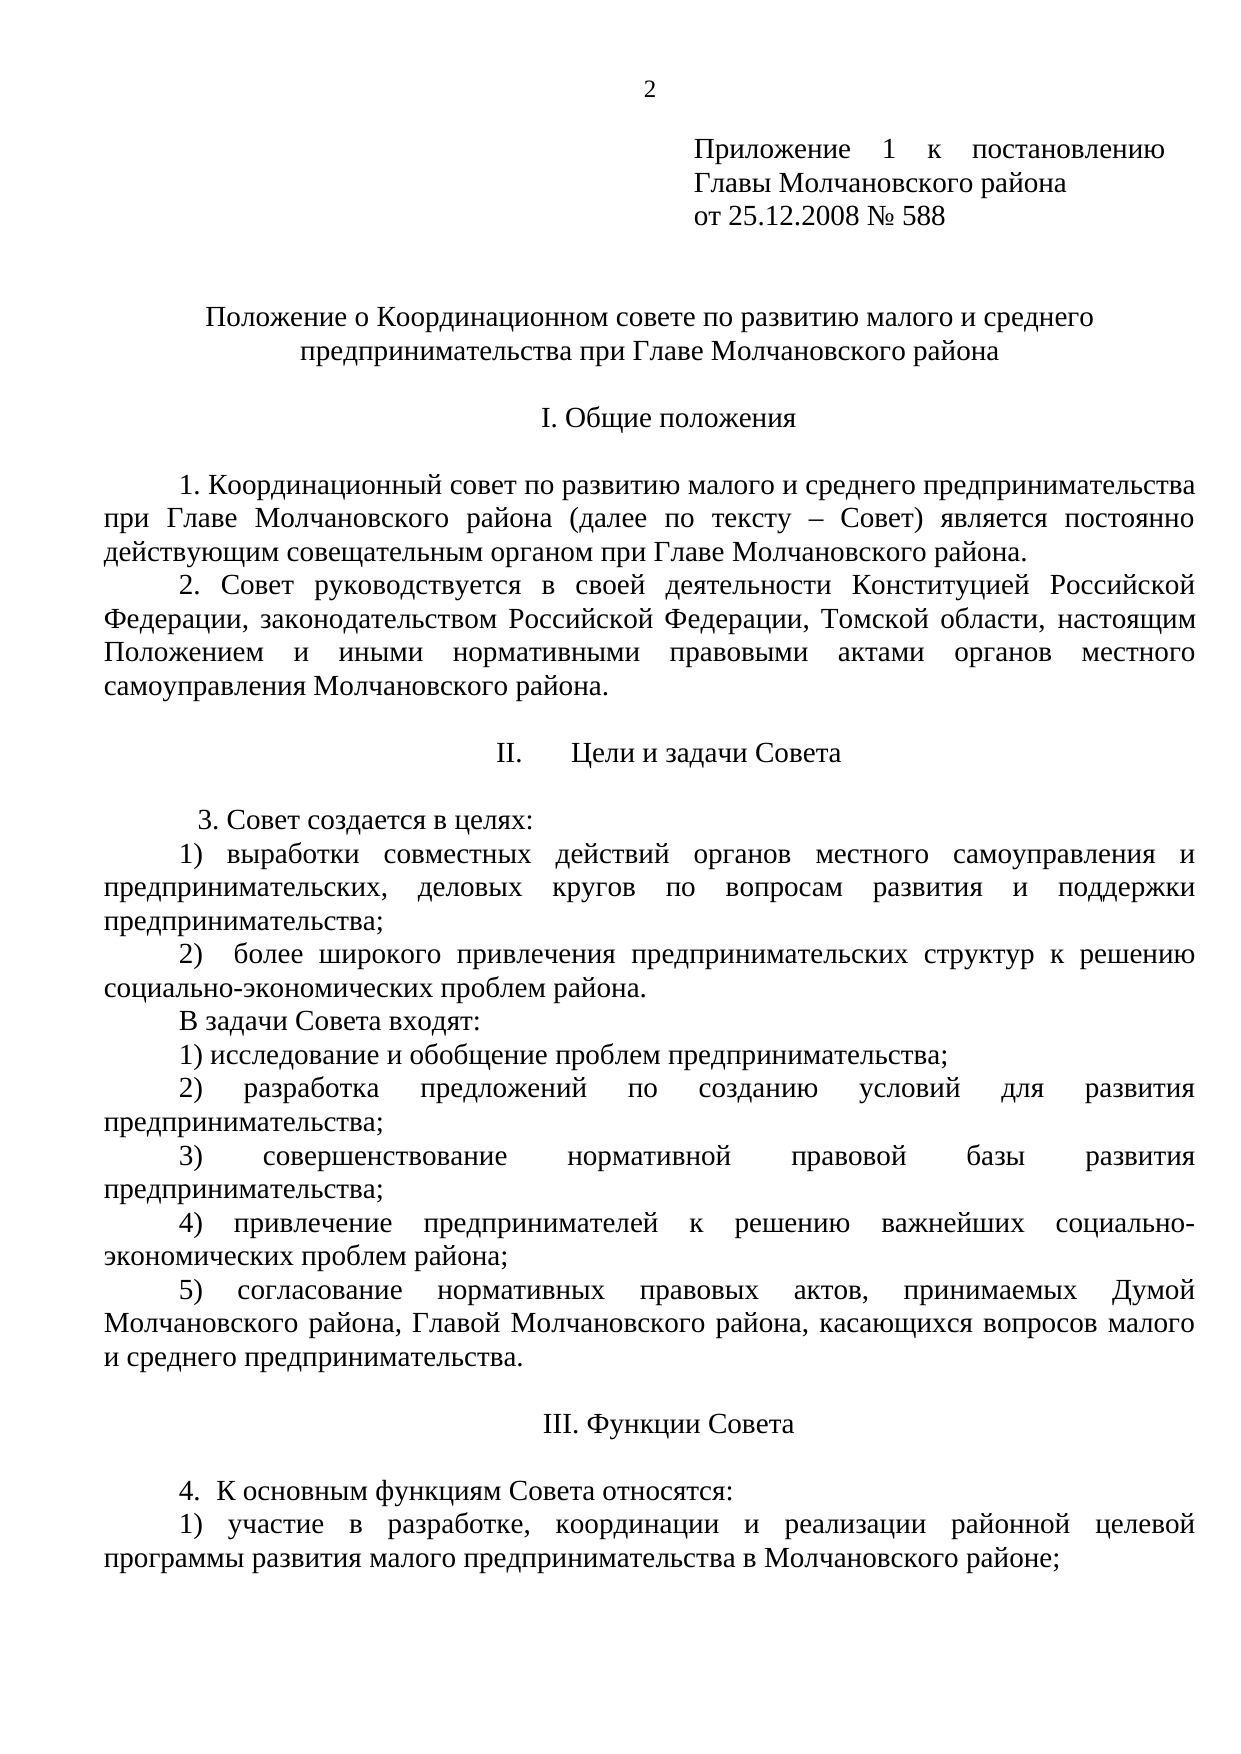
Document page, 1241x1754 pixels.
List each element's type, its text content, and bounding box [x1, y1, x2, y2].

list Цели и задачи Совета [141, 735, 1196, 769]
text 3) совершенствование нормативной правовой базы развития предпринимательства; [103, 1138, 1196, 1205]
text 2. Совет руководствуется в своей деятельности Конституцией Российской Федерации, законодательством Российской Федерации, Томской области, настоящим Положением и иными нормативными правовыми актами органов местного самоуправления Молчановского района. [103, 567, 1196, 702]
text 1) исследование и обобщение проблем предпринимательства; [103, 1037, 1196, 1071]
text 2) более широкого привлечения предпринимательских структур к решению социально-экономических проблем района. [103, 936, 1196, 1003]
text III. Функции Совета [141, 1406, 1196, 1439]
text 1) участие в разработке, координации и реализации районной целевой программы развития малого предпринимательства в Молчановского районе; [103, 1507, 1196, 1574]
text Общие положения [141, 400, 1196, 433]
text 1) выработки совместных действий органов местного самоуправления и предпринимательских, деловых кругов по вопросам развития и поддержки предпринимательства; [103, 836, 1196, 936]
text от 25.12.2008 № 588 [103, 198, 1196, 232]
text 5) согласование нормативных правовых актов, принимаемых Думой Молчановского района, Главой Молчановского района, касающихся вопросов малого и среднего предпринимательства. [103, 1272, 1196, 1372]
text Положение о Координационном совете по развитию малого и среднего предпринимательства при Главе Молчановского района [103, 299, 1196, 366]
text В задачи Совета входят: [103, 1003, 1196, 1037]
text 4) привлечение предпринимателей к решению важнейших социально-экономических проблем района; [103, 1205, 1196, 1272]
text Приложение 1 к постановлению Главы Молчановского района [620, 131, 1196, 198]
list К основным функциям Совета относятся: [178, 1473, 1196, 1507]
text 3. Совет создается в целях: [197, 802, 1196, 836]
text 2) разработка предложений по созданию условий для развития предпринимательства; [103, 1071, 1196, 1138]
text 1. Координационный совет по развитию малого и среднего предпринимательства при Главе Молчановского района (далее по тексту – Совет) является постоянно действующим совещательным органом при Главе Молчановского района. [103, 467, 1196, 567]
